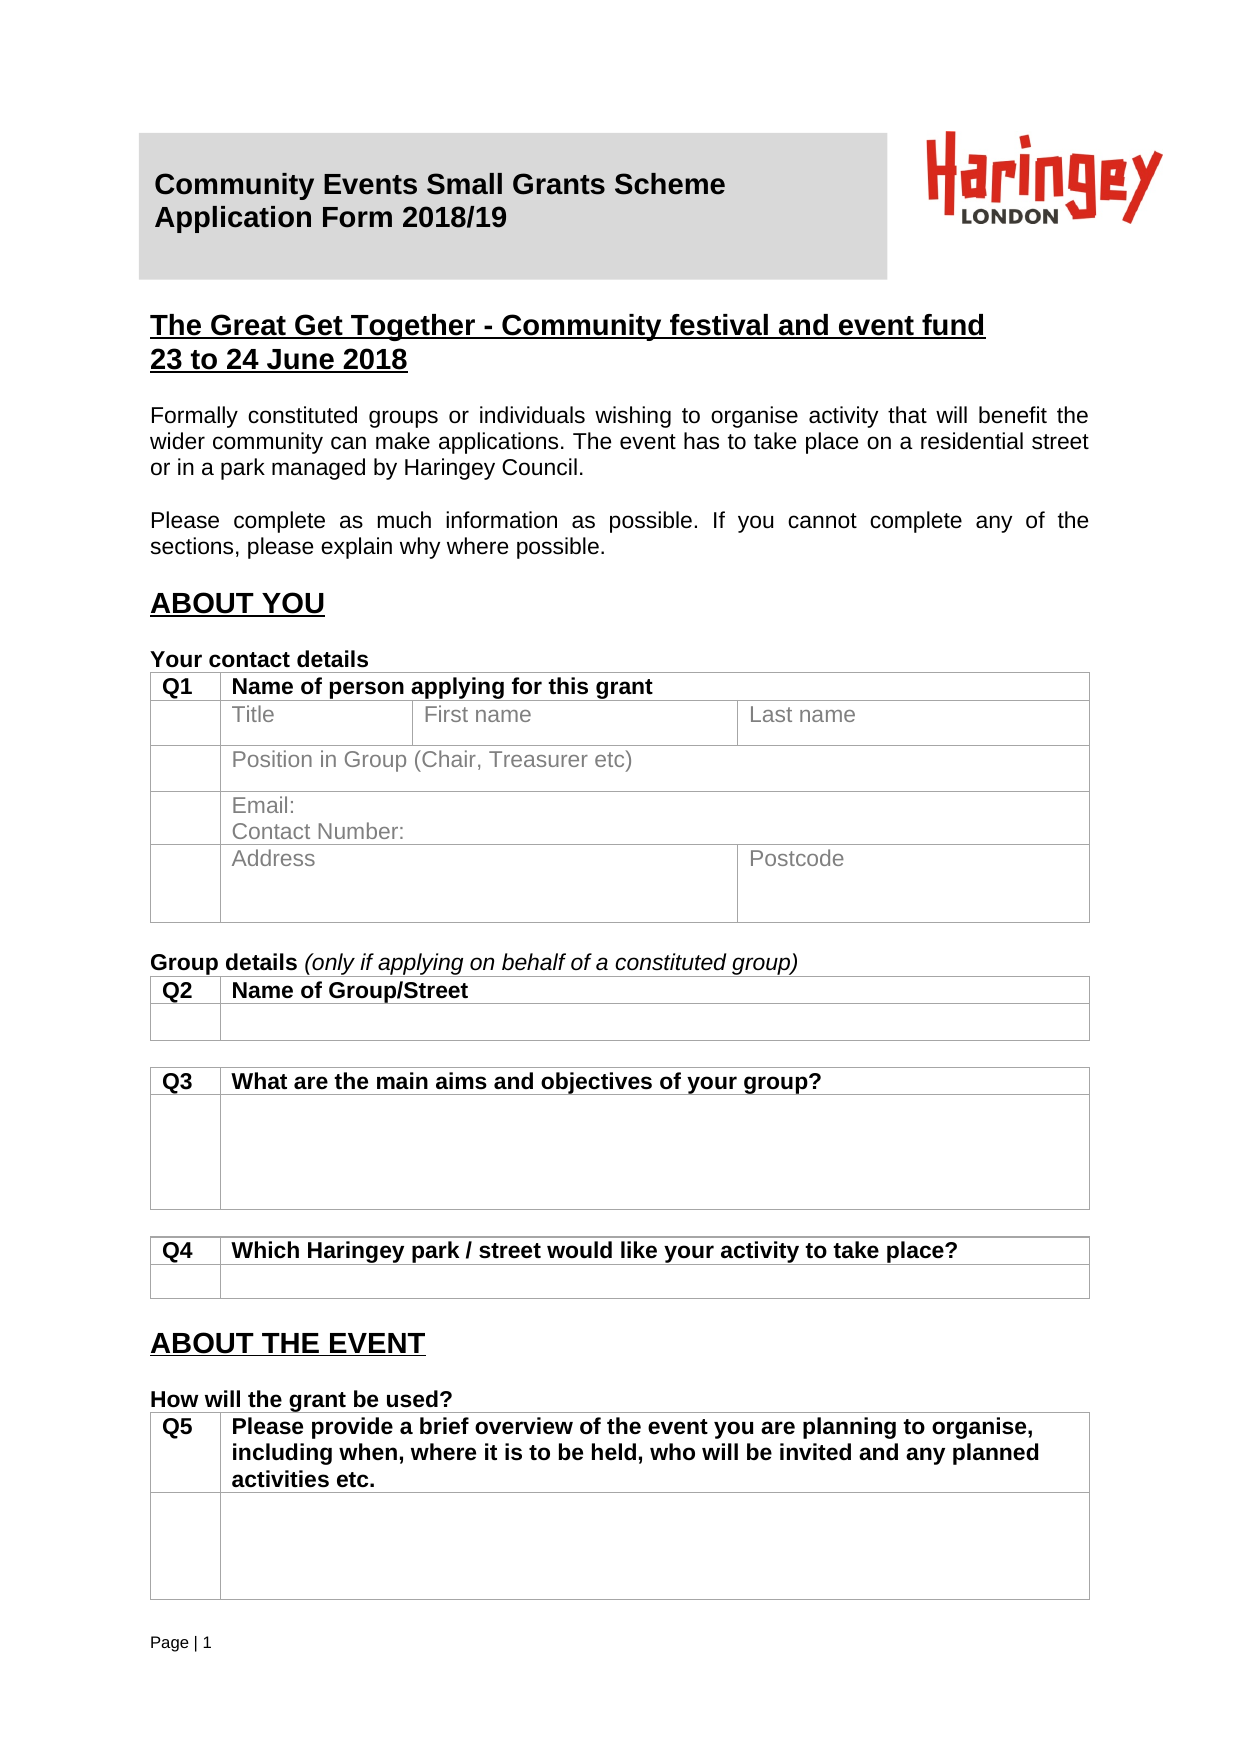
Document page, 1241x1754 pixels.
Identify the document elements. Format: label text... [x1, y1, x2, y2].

table_header Q5 [151, 1413, 220, 1492]
table_cell Position in Group (Chair, Treasurer etc) [221, 746, 1089, 791]
table_cell [221, 1095, 1089, 1209]
table_cell [151, 1493, 220, 1598]
text Please complete as much information as possible. If you cannot complete any of the sections, please explain why where possible. [150, 507, 1090, 560]
table_header Q4 [151, 1238, 220, 1264]
table_header Name of Group/Street [221, 977, 1089, 1003]
table_cell [151, 1265, 220, 1298]
table_header Q2 [151, 977, 220, 1003]
text 23 to 24 June 2018 [150, 342, 1090, 375]
table_cell [151, 845, 220, 922]
table_header Q3 [151, 1068, 220, 1094]
table_cell First name [413, 701, 737, 745]
table_cell [151, 746, 220, 791]
text Group details (only if applying on behalf of a constituted group) [150, 949, 1090, 976]
text The Great Get Together - Community festival and event fund [150, 308, 1090, 342]
text Formally constituted groups or individuals wishing to organise activity that will benefit the wider community can make applications. The event has to take place on a residential street or in a park managed by Haringey Council. [150, 402, 1090, 481]
table_header What are the main aims and objectives of your group? [221, 1068, 1089, 1094]
table_cell [151, 1004, 220, 1039]
table_cell [151, 792, 220, 844]
text ABOUT YOU [150, 586, 1090, 619]
table_header Please provide a brief overview of the event you are planning to organise, including when, where it is to be held, who will be invited and any planned activities etc. [221, 1413, 1089, 1492]
table_cell [151, 1095, 220, 1209]
table_header Name of person applying for this grant [221, 673, 1089, 700]
table_cell [221, 1004, 1089, 1039]
table_cell [221, 1265, 1089, 1298]
table_cell Title [221, 701, 412, 745]
text How will the grant be used? [150, 1386, 1090, 1412]
picture [926, 131, 1163, 224]
table_cell Last name [738, 701, 1089, 745]
table_header Q1 [151, 673, 220, 700]
table_cell Email: Contact Number: [221, 792, 1089, 844]
text ABOUT THE EVENT [150, 1326, 1090, 1359]
table_cell [221, 1493, 1089, 1598]
table_cell Address [221, 845, 737, 922]
table_cell Postcode [738, 845, 1089, 922]
table_cell [151, 701, 220, 745]
table_header Which Haringey park / street would like your activity to take place? [221, 1238, 1089, 1264]
text Your contact details [150, 646, 1090, 672]
